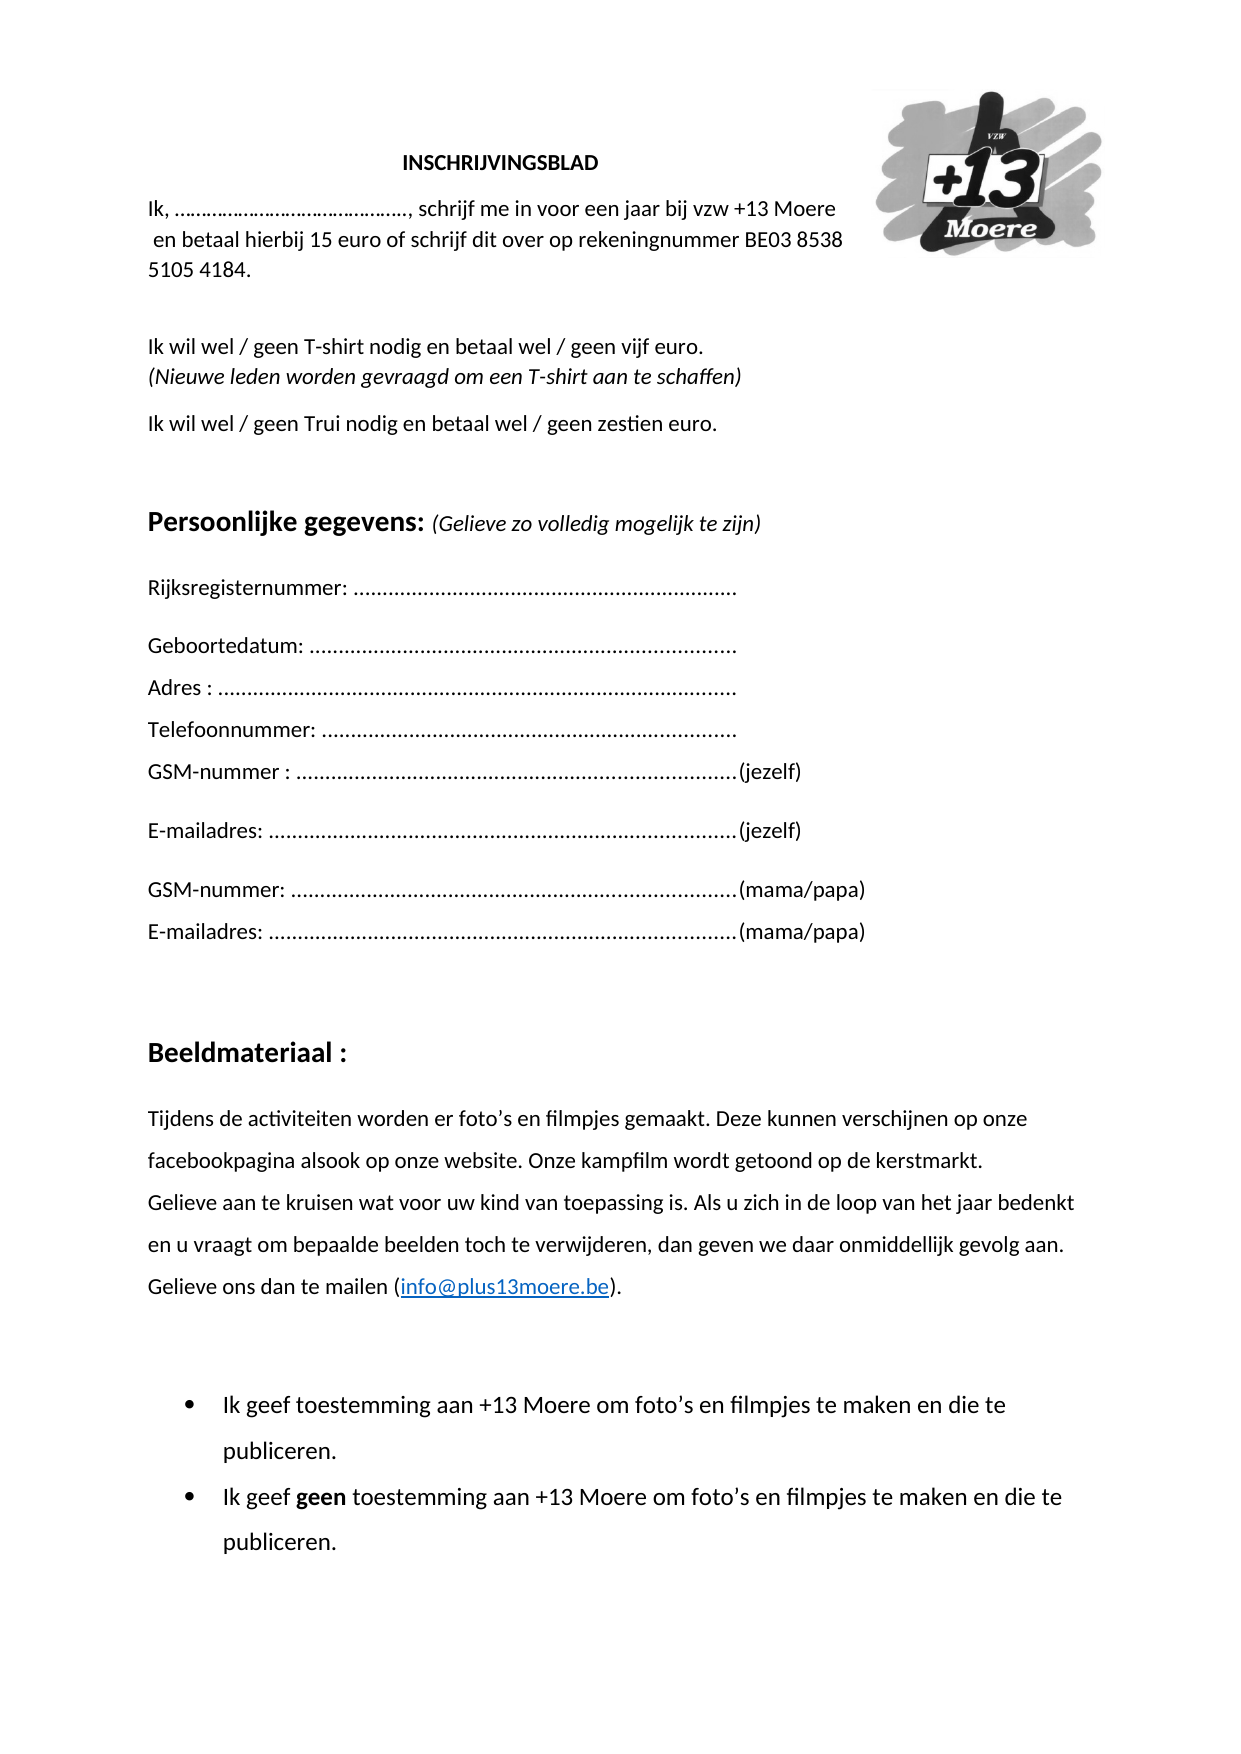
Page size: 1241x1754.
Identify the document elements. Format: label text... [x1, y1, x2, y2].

text Ik wil wel / geen T-shirt nodig en betaal wel / geen vijf euro. (Nieuwe leden worden gevraagd om een T-shirt aan te schaffen) [148, 332, 1093, 390]
list Ik geef geen toestemming aan +13 Moere om foto’s en filmpjes te maken en die te publiceren. [185, 1481, 1093, 1557]
text Tijdens de activiteiten worden er foto’s en filmpjes gemaakt. Deze kunnen verschijnen op onze facebookpagina alsook op onze website. Onze kampfilm wordt getoond op de kerstmarkt. Gelieve aan te kruisen wat voor uw kind van toepassing is. Als u zich in de loop van het jaar bedenkt en u vraagt om bepaalde beelden toch te verwijderen, dan geven we daar onmiddellijk gevolg aan. Gelieve ons dan te mailen (info@plus13moere.be). [148, 1104, 1093, 1300]
text E-mailadres: (jezelf) [148, 816, 1093, 844]
text Beeldmateriaal : [148, 1034, 1093, 1070]
text Geboortedatum: Adres : Telefoonnummer: GSM-nummer : (jezelf) [148, 632, 1093, 786]
text Ik, …………………………………….., schrijf me in voor een jaar bij vzw +13 Moere en betaal hierbij 15 euro of schrijf dit over op rekeningnummer BE03 8538 5105 4184. [148, 194, 1093, 313]
text Ik wil wel / geen Trui nodig en betaal wel / geen zestien euro. [148, 409, 1093, 437]
text INSCHRIJVINGSBLAD [148, 148, 871, 176]
list Ik geef toestemming aan +13 Moere om foto’s en filmpjes te maken en die te publiceren. [185, 1389, 1093, 1466]
text Rijksregisternummer: [148, 573, 1093, 601]
text Persoonlijke gegevens: (Gelieve zo volledig mogelijk te zijn) [148, 503, 1093, 538]
text GSM-nummer: (mama/papa) E-mailadres: (mama/papa) [148, 875, 1093, 945]
